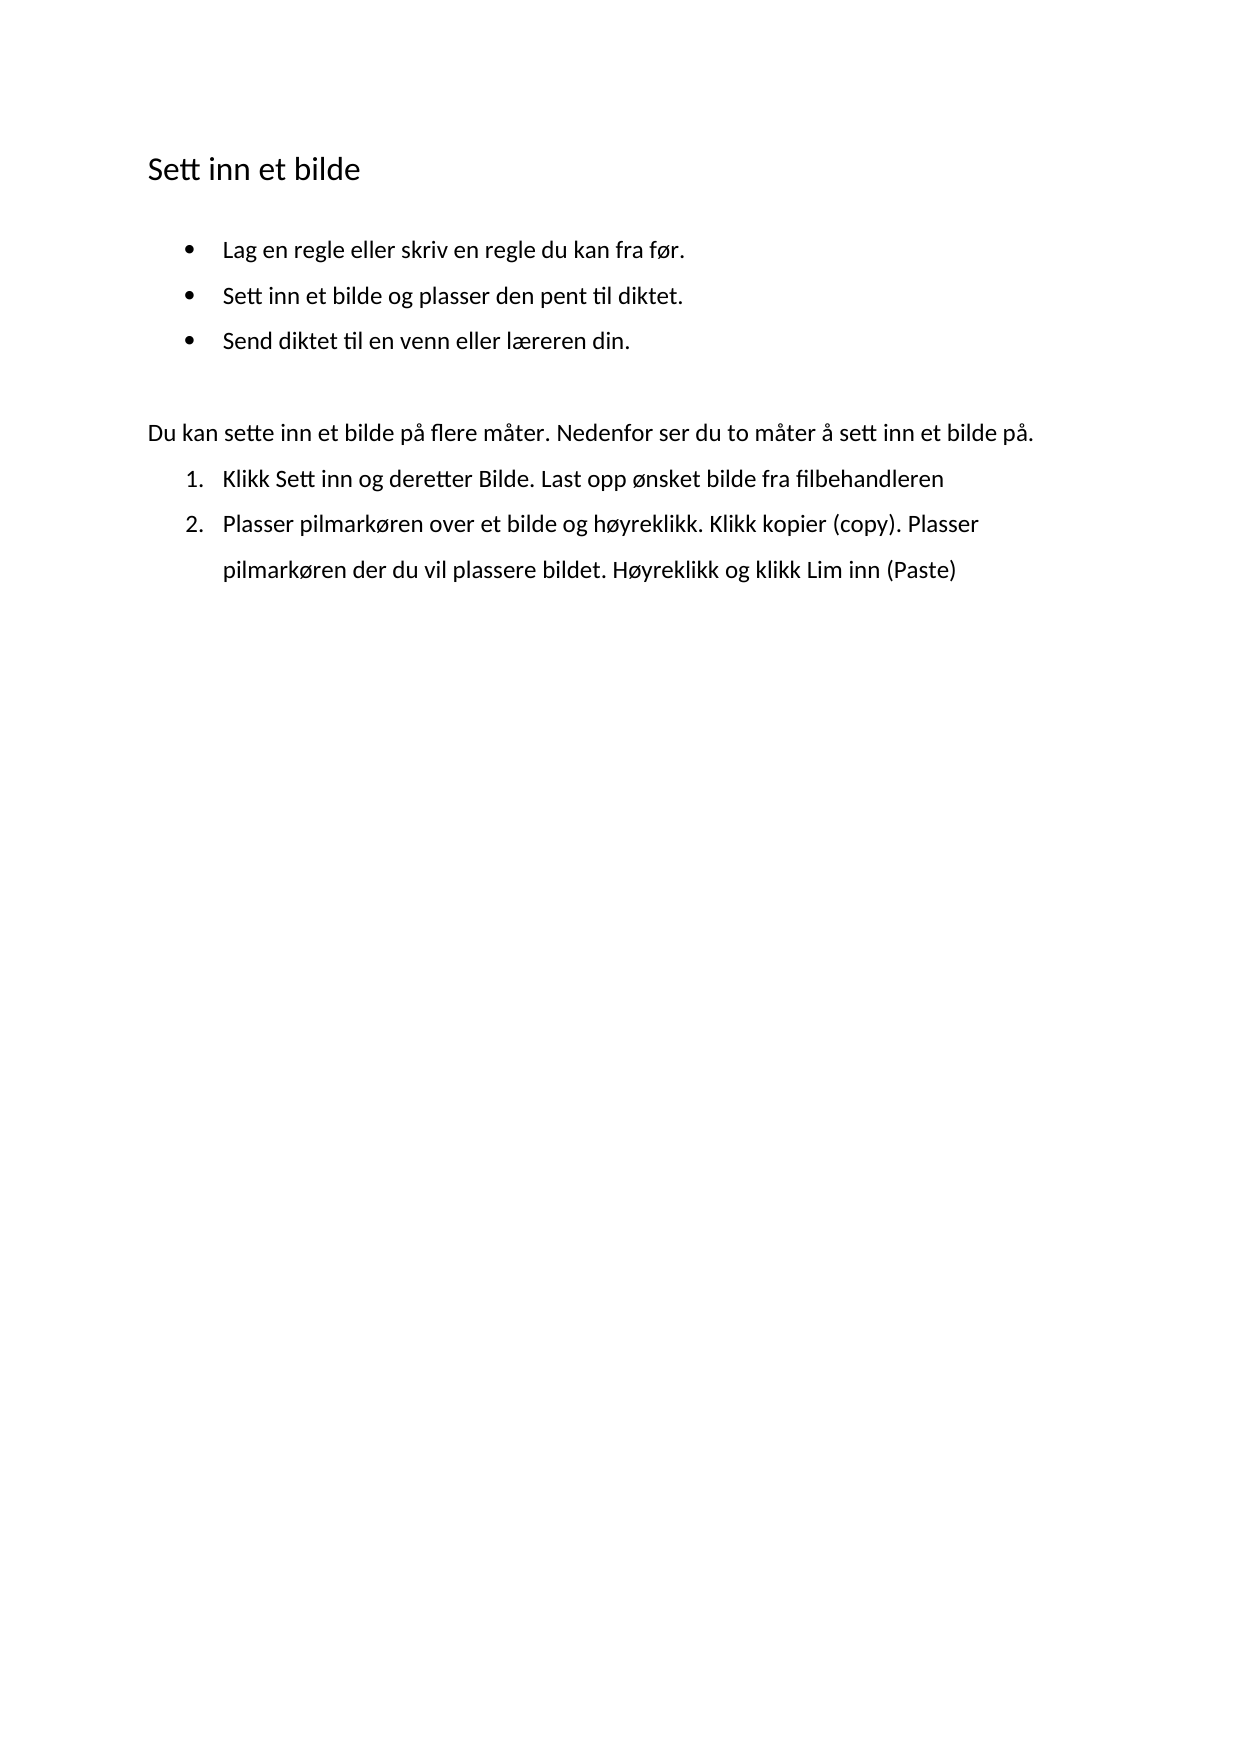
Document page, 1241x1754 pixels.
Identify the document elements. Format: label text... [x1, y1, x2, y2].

list Sett inn et bilde og plasser den pent til diktet. [185, 280, 1093, 310]
list Plasser pilmarkøren over et bilde og høyreklikk. Klikk kopier (copy). Plasser pilmarkøren der du vil plassere bildet. Høyreklikk og klikk Lim inn (Paste) [185, 508, 1093, 585]
list Lag en regle eller skriv en regle du kan fra før. [185, 234, 1093, 264]
list Send diktet til en venn eller læreren din. [185, 326, 1093, 356]
text Du kan sette inn et bilde på flere måter. Nedenfor ser du to måter å sett inn et bilde på. [148, 417, 1093, 447]
text Sett inn et bilde [148, 148, 1093, 188]
list Klikk Sett inn og deretter Bilde. Last opp ønsket bilde fra filbehandleren [185, 463, 1093, 493]
